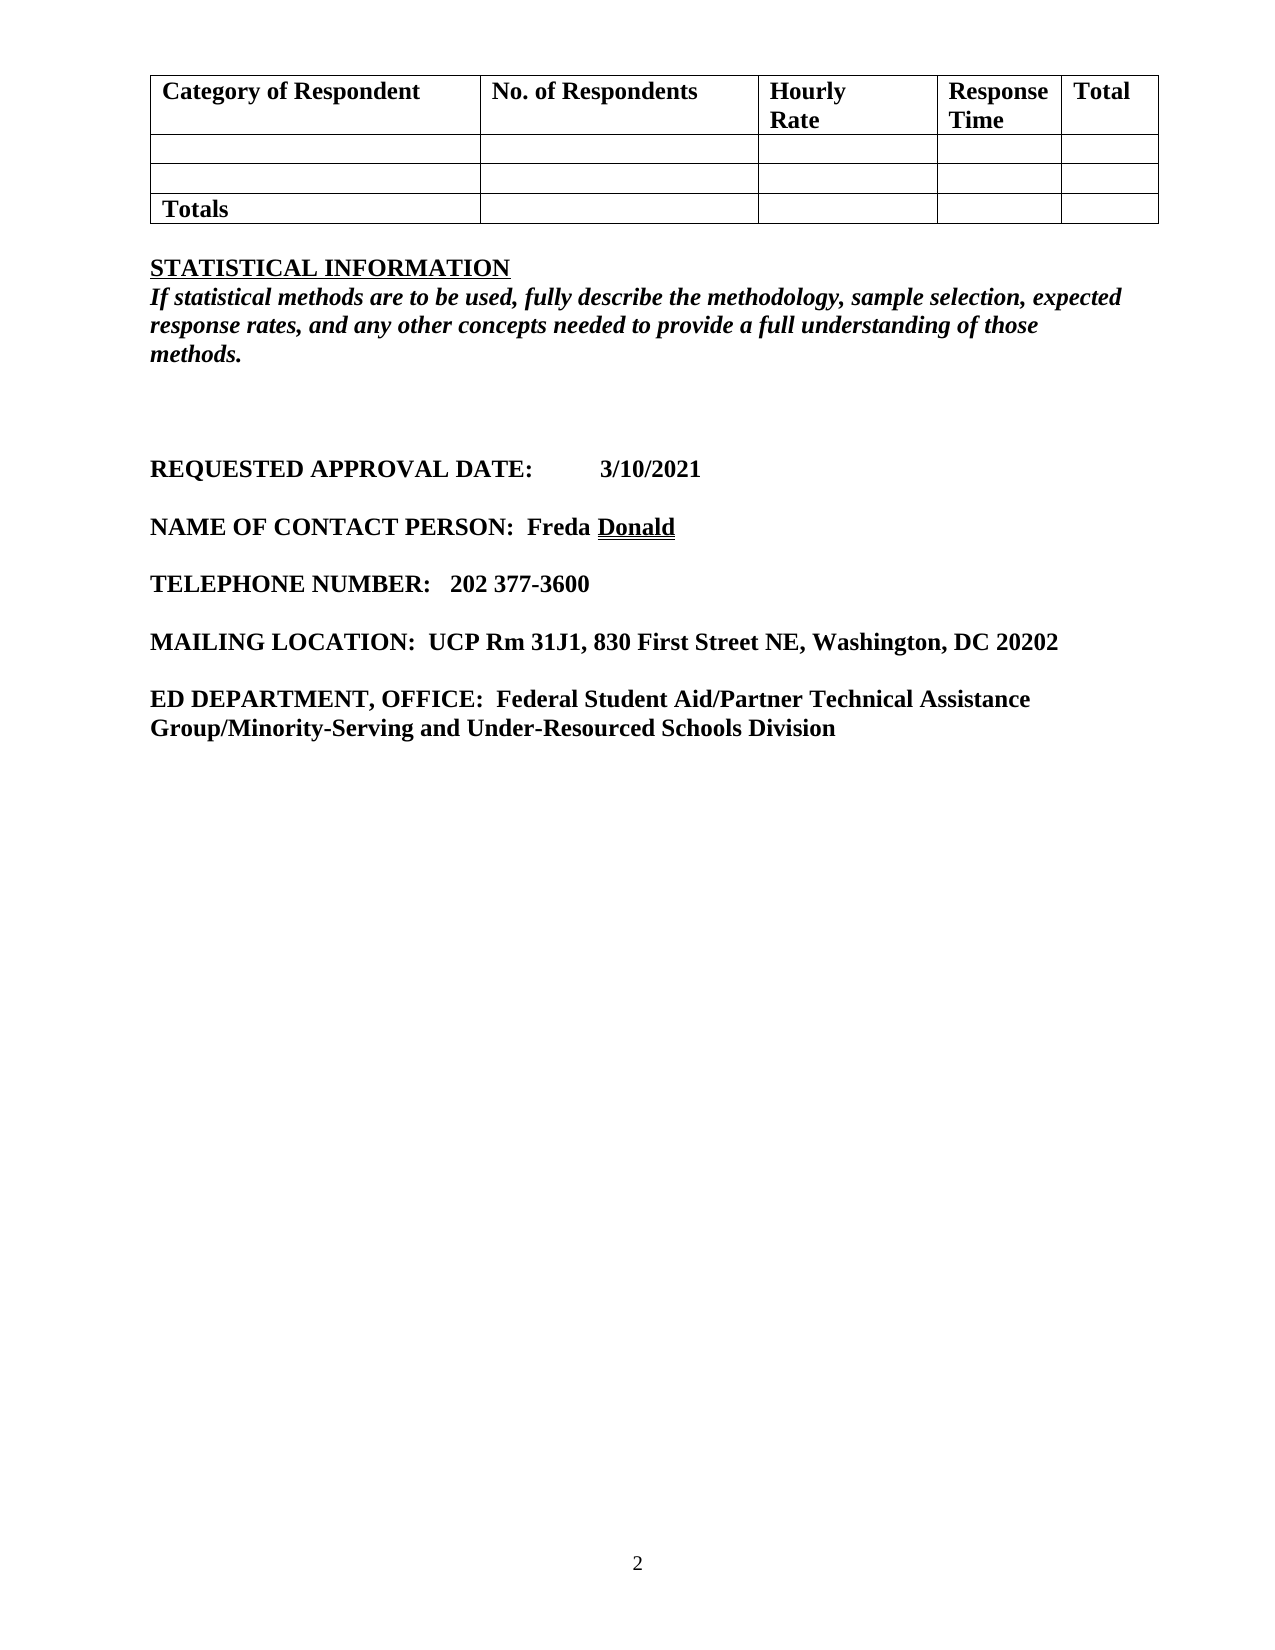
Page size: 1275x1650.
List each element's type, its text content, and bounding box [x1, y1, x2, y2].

table_cell [938, 194, 1061, 223]
table_header Category of Respondent [151, 76, 480, 133]
table_cell [759, 194, 937, 223]
text ED DEPARTMENT, OFFICE: Federal Student Aid/Partner Technical Assistance Group/Minority-Serving and Under-Resourced Schools Division [150, 684, 1125, 742]
table_header Hourly Rate [759, 76, 937, 133]
table_cell Totals [151, 194, 480, 223]
text MAILING LOCATION: UCP Rm 31J1, 830 First Street NE, Washington, DC 20202 [150, 627, 1125, 656]
table_header Response Time [938, 76, 1061, 133]
table_cell [1062, 194, 1158, 223]
table_cell [759, 135, 937, 163]
table_cell [1062, 135, 1158, 163]
table_cell [481, 194, 758, 223]
table_cell [151, 164, 480, 193]
table_cell [151, 135, 480, 163]
table_cell [938, 135, 1061, 163]
table_cell [1062, 164, 1158, 193]
table_cell [759, 164, 937, 193]
text If statistical methods are to be used, fully describe the methodology, sample selection, expected response rates, and any other concepts needed to provide a full understanding of those methods. [150, 282, 1125, 368]
table_cell [938, 164, 1061, 193]
text STATISTICAL INFORMATION [150, 253, 1125, 282]
table_cell [481, 135, 758, 163]
text NAME OF CONTACT PERSON: Freda Donald [150, 512, 1125, 541]
table_cell [481, 164, 758, 193]
table_header No. of Respondents [481, 76, 758, 133]
text TELEPHONE NUMBER: 202 377-3600 [150, 569, 1125, 598]
table_header Total [1062, 76, 1158, 133]
text REQUESTED APPROVAL DATE: 3/10/2021 [150, 454, 1125, 483]
